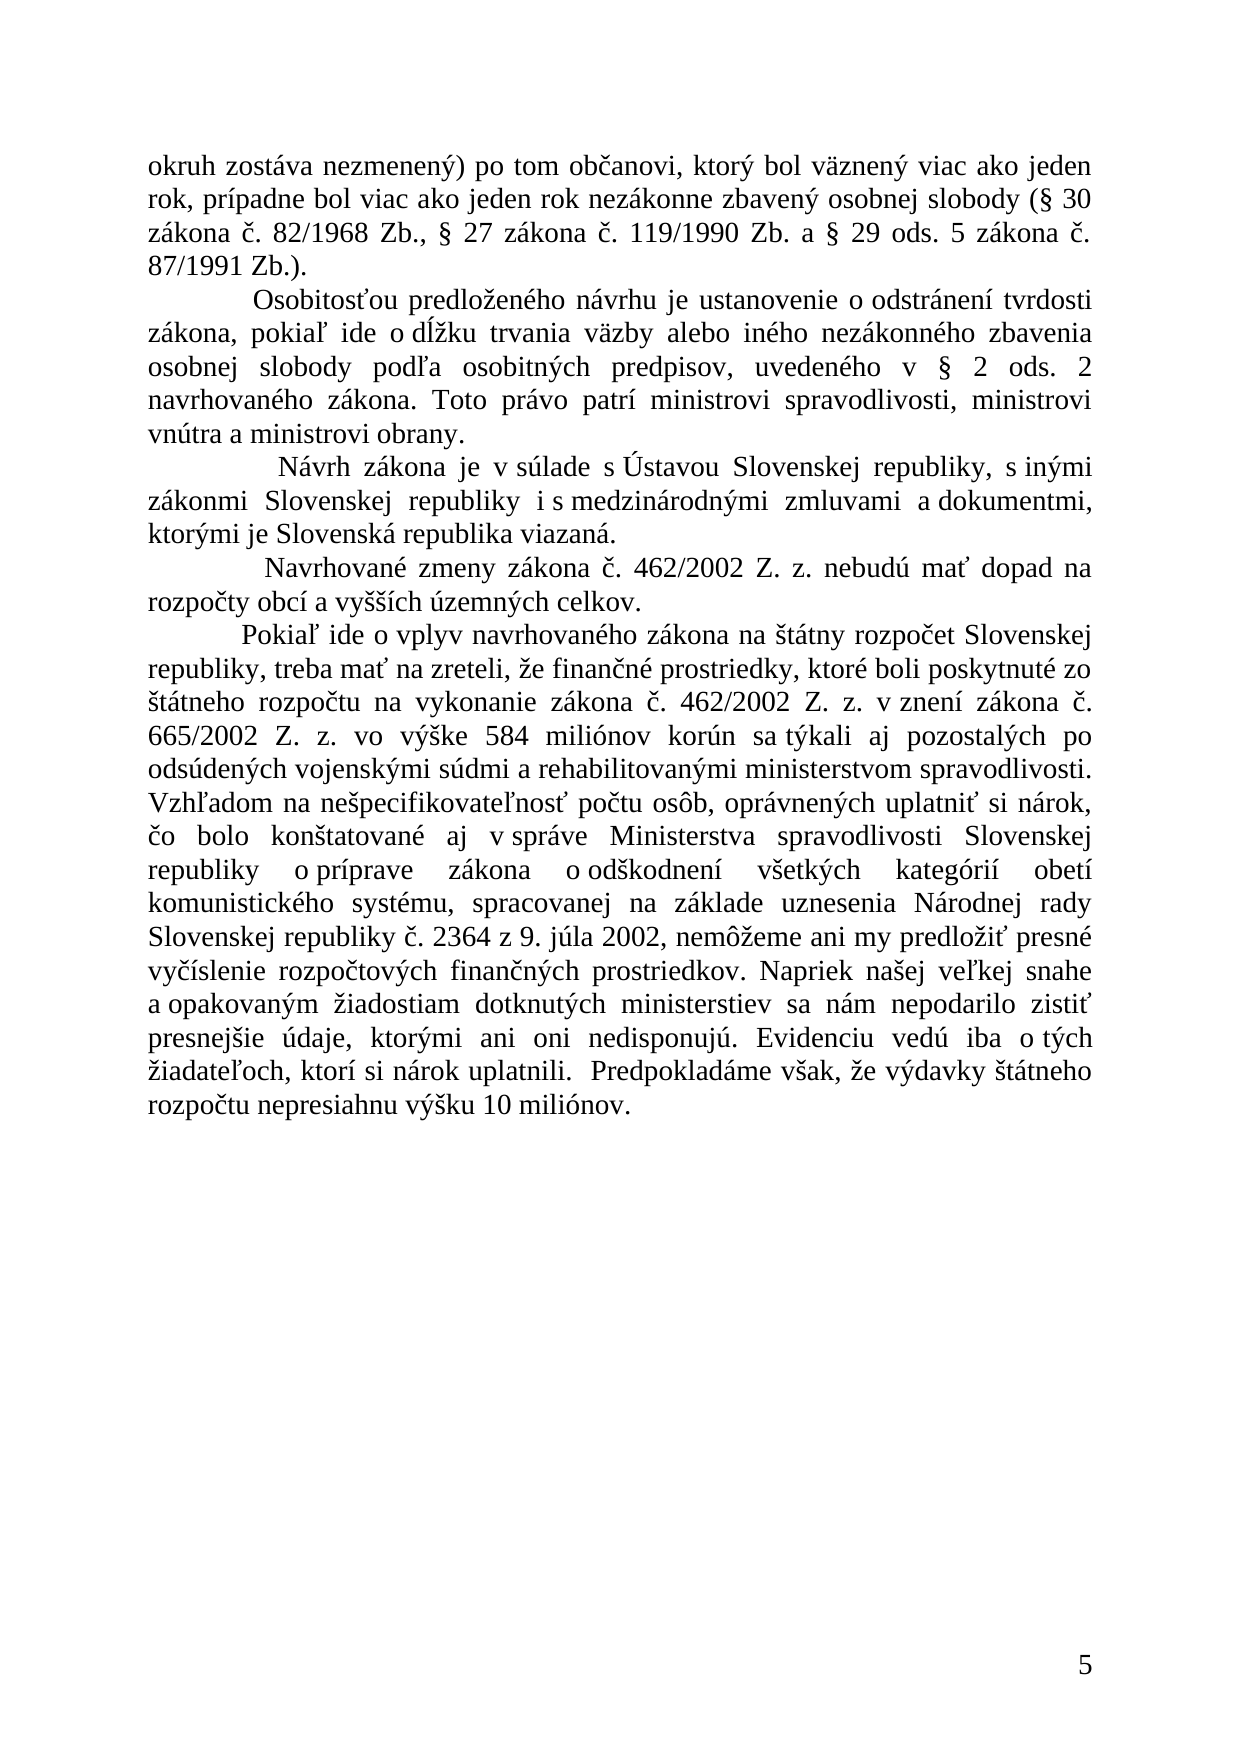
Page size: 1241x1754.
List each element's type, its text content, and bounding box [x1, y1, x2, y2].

text Osobitosťou predloženého návrhu je ustanovenie o odstránení tvrdosti zákona, pokiaľ ide o dĺžku trvania väzby alebo iného nezákonného zbavenia osobnej slobody podľa osobitných predpisov, uvedeného v § 2 ods. 2 navrhovaného zákona. Toto právo patrí ministrovi spravodlivosti, ministrovi vnútra a ministrovi obrany. [148, 282, 1093, 449]
text Pokiaľ ide o vplyv navrhovaného zákona na štátny rozpočet Slovenskej republiky, treba mať na zreteli, že finančné prostriedky, ktoré boli poskytnuté zo štátneho rozpočtu na vykonanie zákona č. 462/2002 Z. z. v znení zákona č. 665/2002 Z. z. vo výške 584 miliónov korún sa týkali aj pozostalých po odsúdených vojenskými súdmi a rehabilitovanými ministerstvom spravodlivosti. Vzhľadom na nešpecifikovateľnosť počtu osôb, oprávnených uplatniť si nárok, čo bolo konštatované aj v správe Ministerstva spravodlivosti Slovenskej republiky o príprave zákona o odškodnení všetkých kategórií obetí komunistického systému, spracovanej na základe uznesenia Národnej rady Slovenskej republiky č. 2364 z 9. júla 2002, nemôžeme ani my predložiť presné vyčíslenie rozpočtových finančných prostriedkov. Napriek našej veľkej snahe a opakovaným žiadostiam dotknutých ministerstiev sa nám nepodarilo zistiť presnejšie údaje, ktorými ani oni nedisponujú. Evidenciu vedú iba o tých žiadateľoch, ktorí si nárok uplatnili. Predpokladáme však, že výdavky štátneho rozpočtu nepresiahnu výšku 10 miliónov. [148, 617, 1093, 1120]
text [148, 148, 1093, 282]
text Navrhované zmeny zákona č. 462/2002 Z. z. nebudú mať dopad na rozpočty obcí a vyšších územných celkov. [148, 550, 1093, 617]
text Návrh zákona je v súlade s Ústavou Slovenskej republiky, s inými zákonmi Slovenskej republiky i s medzinárodnými zmluvami a dokumentmi, ktorými je Slovenská republika viazaná. [148, 449, 1093, 550]
